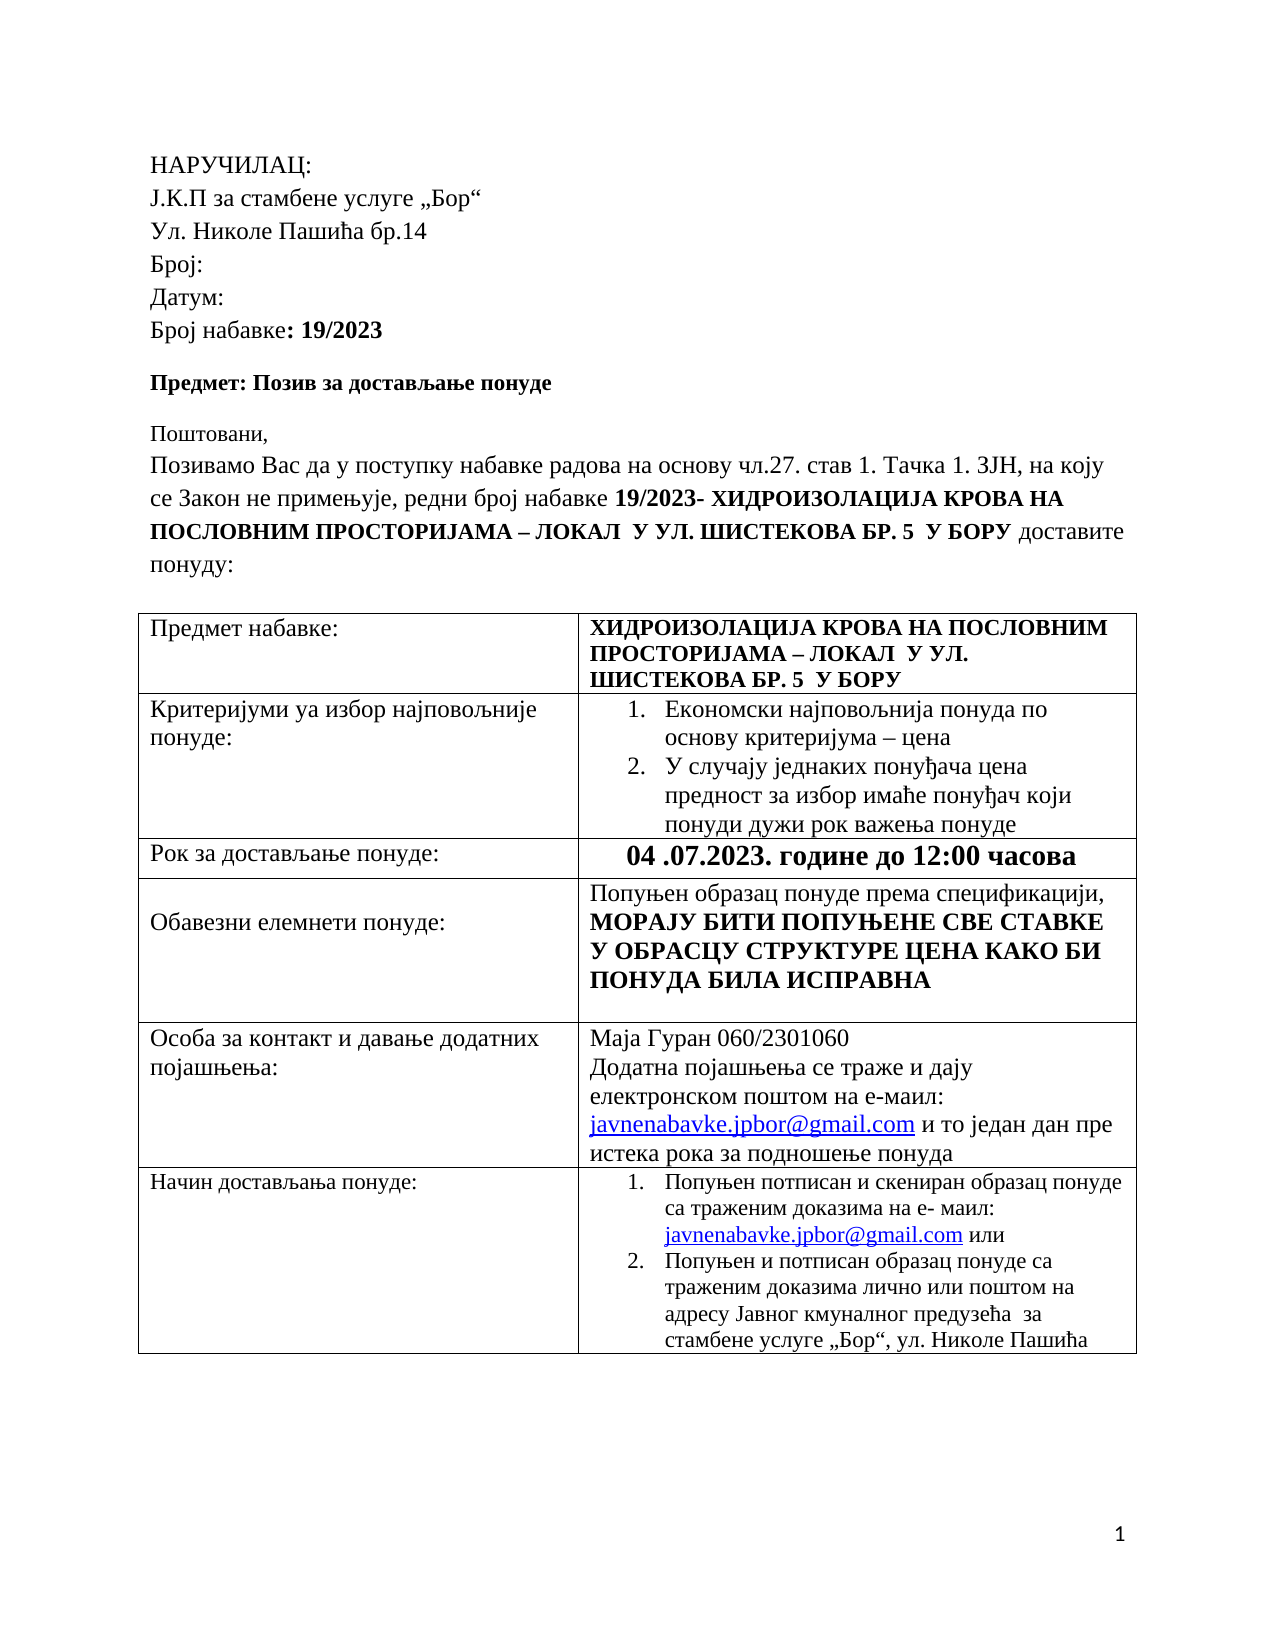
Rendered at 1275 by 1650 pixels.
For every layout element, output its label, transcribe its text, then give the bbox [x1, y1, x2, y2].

text Ј.К.П за стамбене услуге „Бор“ [150, 183, 1125, 212]
table_cell 04 .07.2023. године до 12:00 часова [579, 839, 1136, 877]
table_header ХИДРОИЗОЛАЦИЈА КРОВА НА ПОСЛОВНИМ ПРОСТОРИЈАМА – ЛОКАЛ У УЛ. ШИСТЕКОВА БР. 5 У БОРУ [579, 614, 1136, 693]
table_cell Маја Гуран 060/2301060 Додатна појашњења се траже и дају електронском поштом на е-маил: javnenabavke.jpbor@gmail.com и то један дан пре истека рока за подношење понуда [579, 1023, 1136, 1167]
text Датум: [150, 282, 1125, 311]
table_cell Особа за контакт и давање додатних појашњења: [139, 1023, 578, 1167]
text Предмет: Позив за достављање понуде [150, 369, 1125, 395]
table_cell Критеријуми уа избор најповољније понуде: [139, 694, 578, 837]
text Број набавке: 19/2023 [150, 315, 1125, 344]
table_cell Обавезни елемнети понуде: [139, 879, 578, 1022]
text НАРУЧИЛАЦ: [150, 150, 1125, 179]
table_cell Попуњен образац понуде према спецификацији, МОРАЈУ БИТИ ПОПУЊЕНЕ СВЕ СТАВКЕ У ОБРАСЦУ СТРУКТУРЕ ЦЕНА КАКО БИ ПОНУДА БИЛА ИСПРАВНА [579, 879, 1136, 1022]
text Поштовани, [150, 420, 1125, 446]
table_cell Економски најповољнија понуда по основу критеријума – цена У случају једнаких понуђача цена предност за избор имаће понуђач који понуди дужи рок важења понуде [579, 694, 1136, 837]
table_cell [139, 1168, 578, 1352]
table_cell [579, 1168, 1136, 1352]
text Позивамо Вас да у поступку набавке радова на основу чл.27. став 1. Тачка 1. ЗЈН, на коју се Закон не примењује, редни број набавке 19/2023- ХИДРОИЗОЛАЦИЈА КРОВА НА ПОСЛОВНИМ ПРОСТОРИЈАМА – ЛОКАЛ У УЛ. ШИСТЕКОВА БР. 5 У БОРУ доставите понуду: [150, 450, 1125, 578]
table_cell Рок за достављање понуде: [139, 839, 578, 877]
text Ул. Николе Пашића бр.14 [150, 216, 1125, 245]
text Број: [150, 249, 1125, 278]
table_header Предмет набавке: [139, 614, 578, 693]
